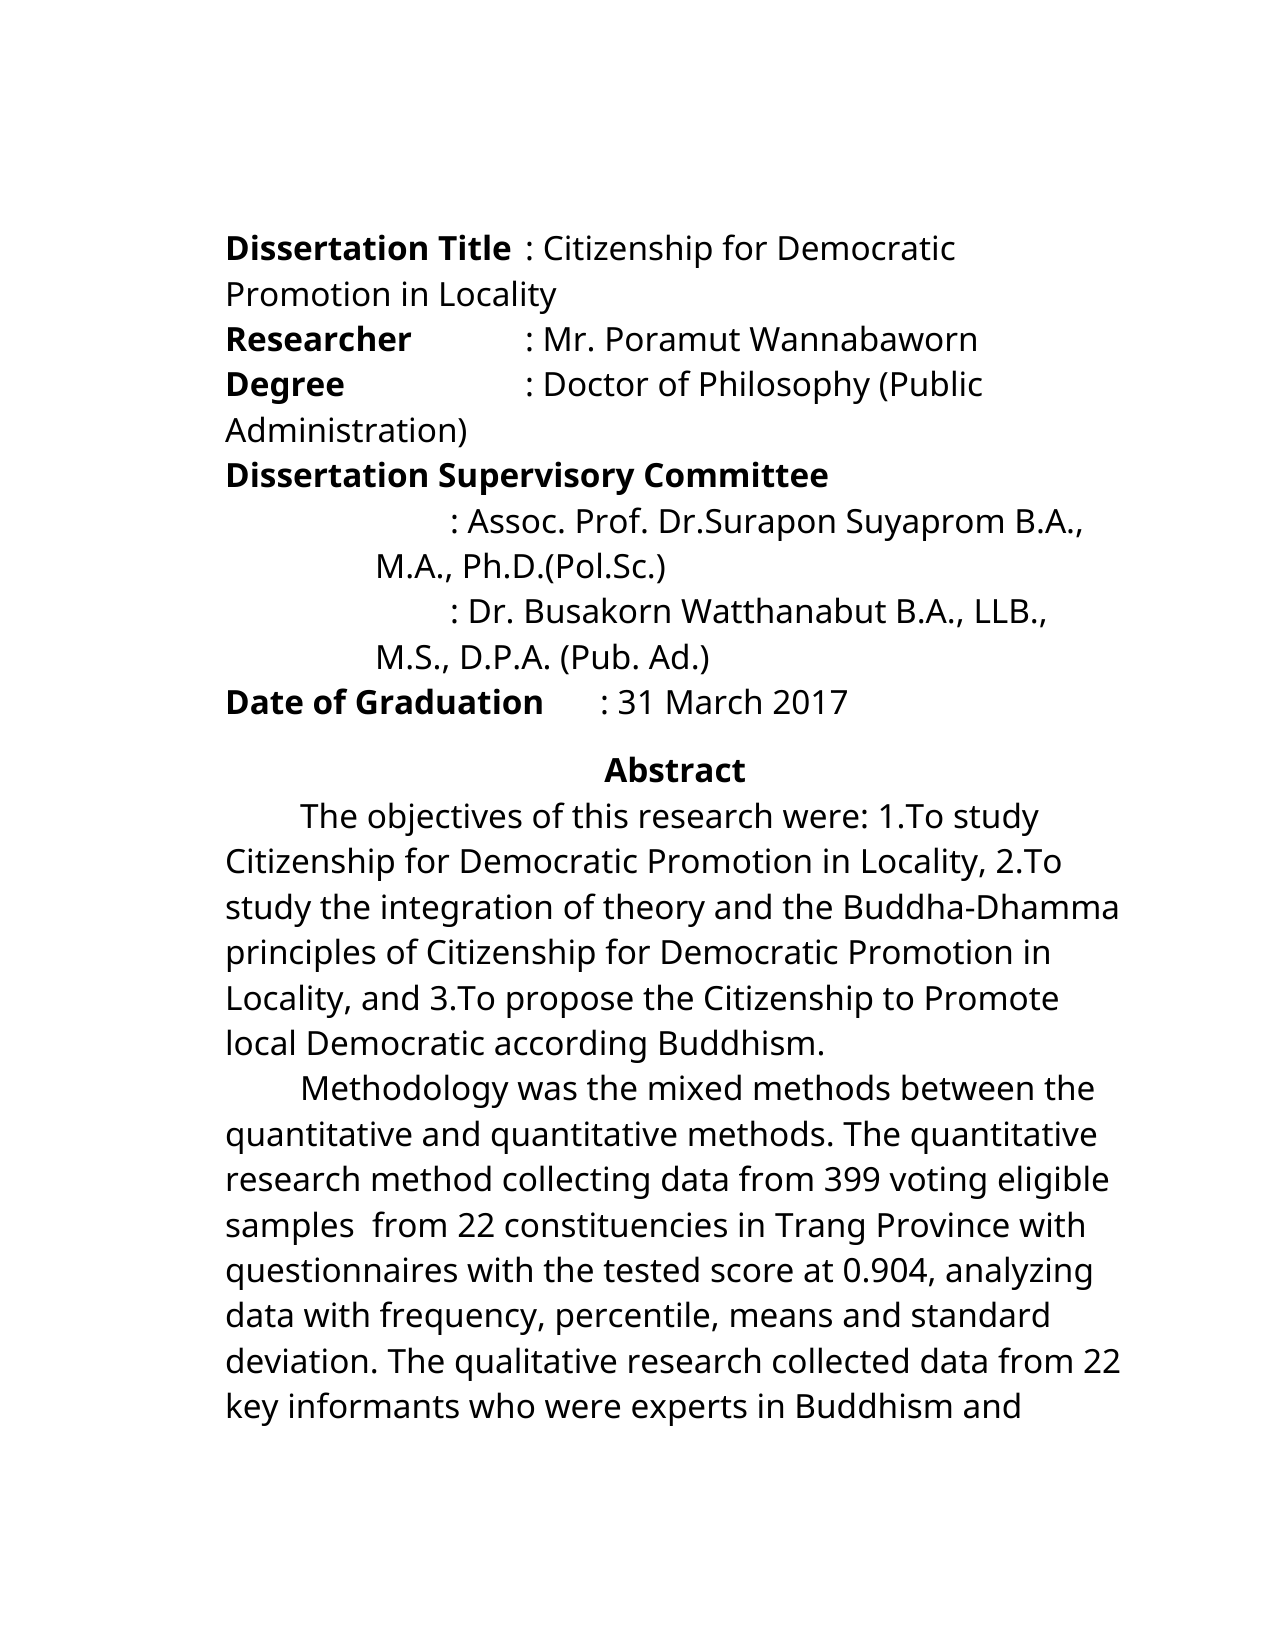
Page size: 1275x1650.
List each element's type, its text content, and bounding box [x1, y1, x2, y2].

text Date of Graduation : 31 March 2017 [225, 679, 1125, 724]
text The objectives of this research were: 1.To study Citizenship for Democratic Promotion in Locality, 2.To study the integration of theory and the Buddha-Dhamma principles of Citizenship for Democratic Promotion in Locality, and 3.To propose the Citizenship to Promote local Democratic according Buddhism. [225, 793, 1125, 1065]
text Degree : Doctor of Philosophy (Public Administration) [225, 361, 1125, 452]
text Researcher : Mr. Poramut Wannabaworn [225, 316, 1125, 361]
text Dissertation Supervisory Committee [225, 452, 1125, 497]
text : Dr. Busakorn Watthanabut B.A., LLB., M.S., D.P.A. (Pub. Ad.) [375, 588, 1125, 679]
text : Assoc. Prof. Dr.Surapon Suyaprom B.A., M.A., Ph.D.(Pol.Sc.) [375, 497, 1125, 588]
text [225, 1065, 1125, 1428]
text Dissertation Title : Citizenship for Democratic Promotion in Locality [225, 225, 1125, 316]
text Abstract [225, 747, 1125, 793]
